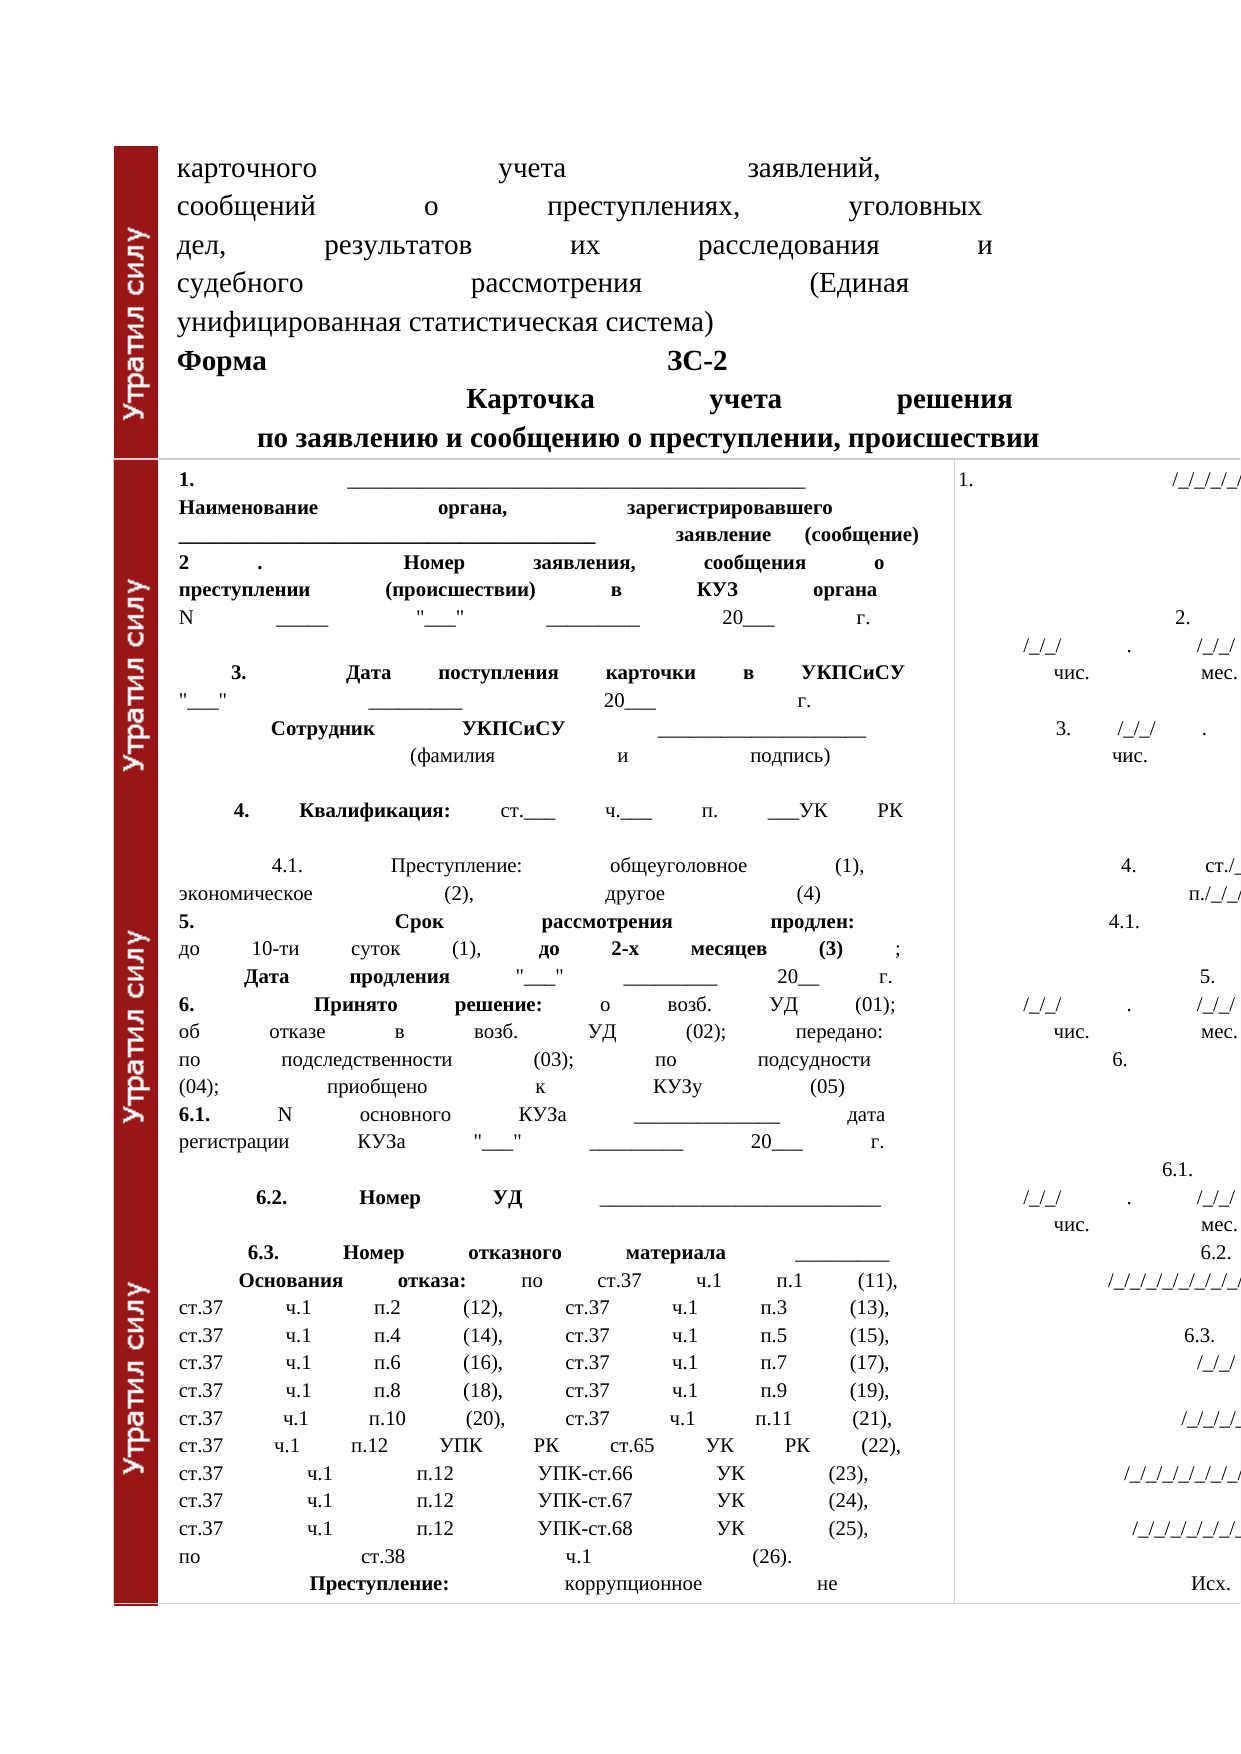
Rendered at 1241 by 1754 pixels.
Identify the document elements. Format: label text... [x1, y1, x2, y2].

picture [114, 146, 158, 150]
picture [114, 453, 158, 458]
text Форма ЗС-2 Карточка учета решения по заявлению и сообщению о преступлении, происшествии [112, 343, 1128, 453]
picture [114, 338, 158, 343]
